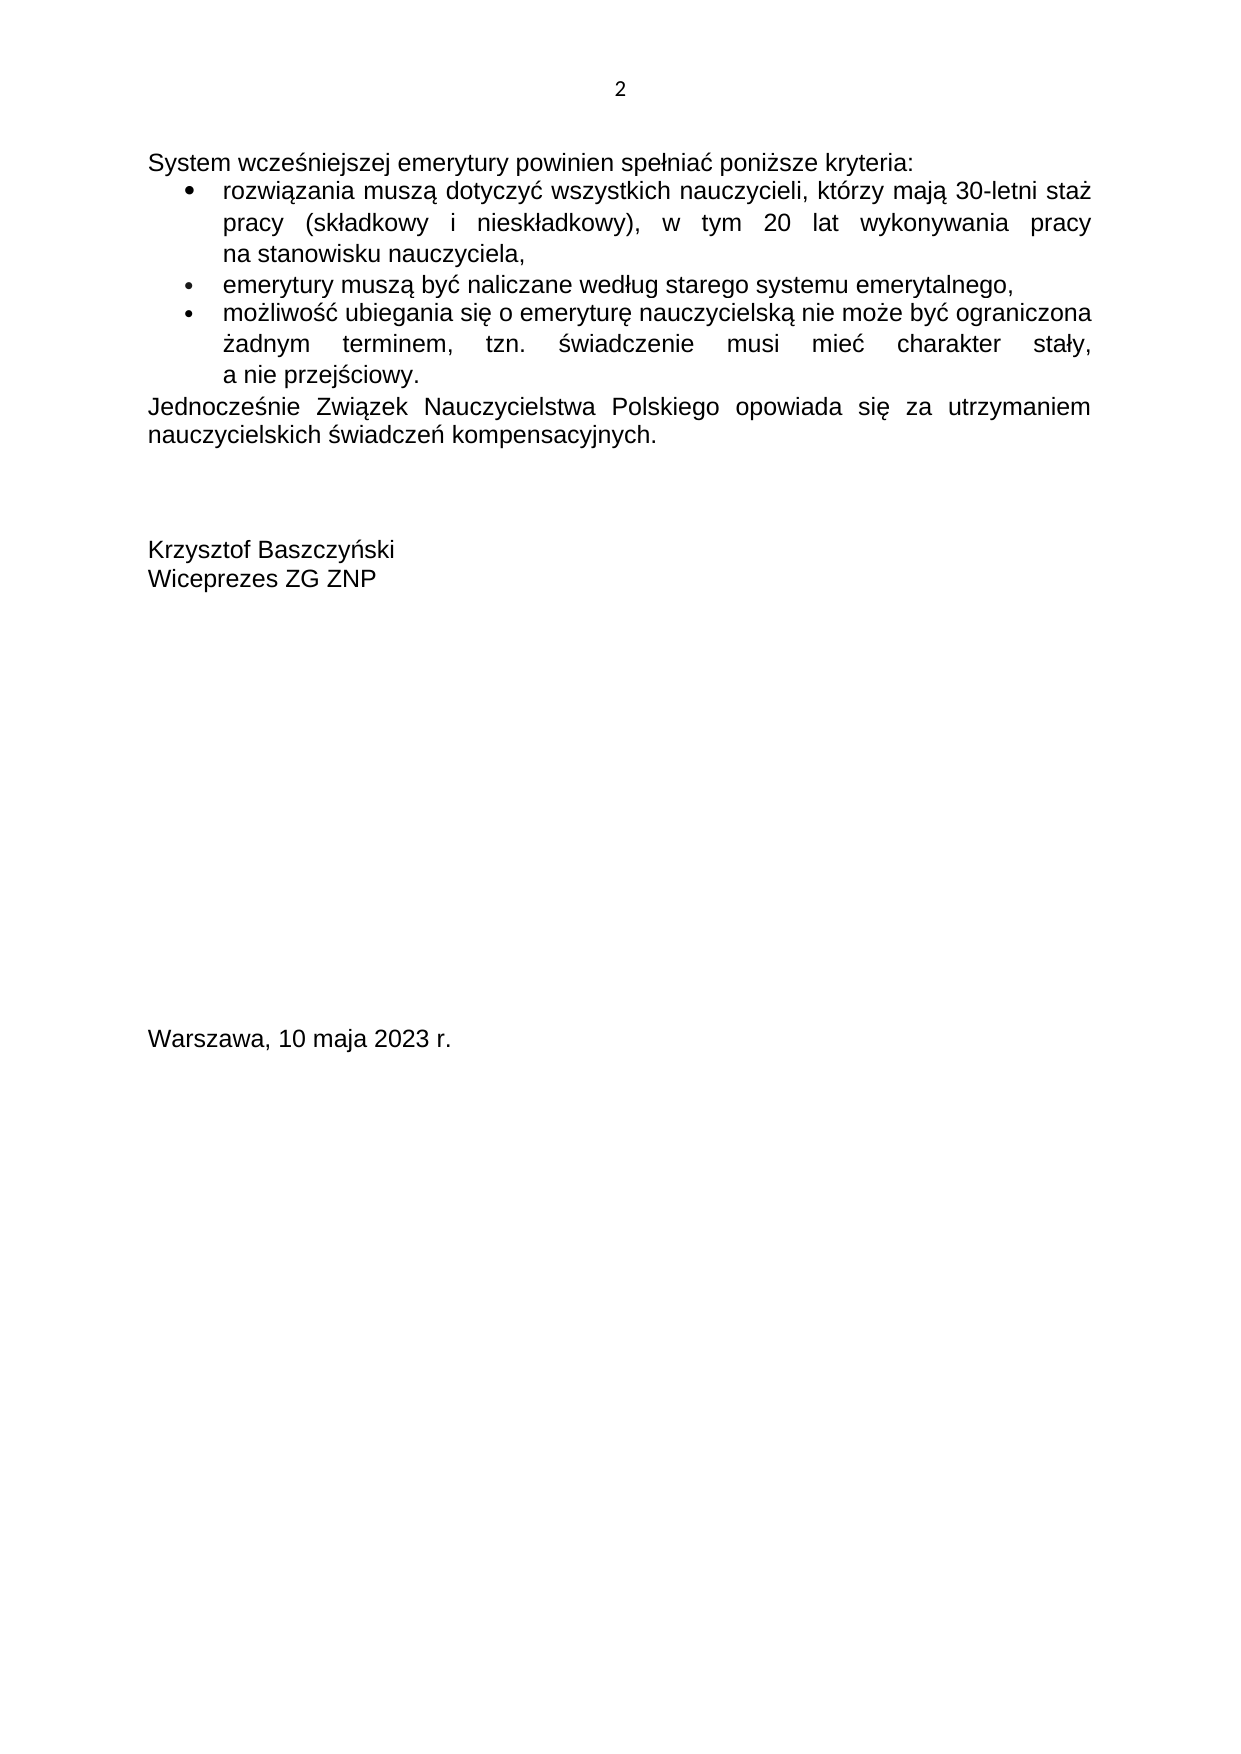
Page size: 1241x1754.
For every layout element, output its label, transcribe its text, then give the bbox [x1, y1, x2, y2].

text Krzysztof Baszczyński [148, 535, 1093, 564]
text Jednocześnie Związek Nauczycielstwa Polskiego opowiada się za utrzymaniem nauczycielskich świadczeń kompensacyjnych. [148, 391, 1093, 449]
text System wcześniejszej emerytury powinien spełniać poniższe kryteria: [148, 148, 1093, 176]
text Wiceprezes ZG ZNP [148, 564, 1093, 593]
text Warszawa, 10 maja 2023 r. [148, 1024, 1093, 1053]
list emerytury muszą być naliczane według starego systemu emerytalnego, [185, 269, 1093, 298]
list możliwość ubiegania się o emeryturę nauczycielską nie może być ograniczona żadnym terminem, tzn. świadczenie musi mieć charakter stały, a nie przejściowy. [185, 298, 1093, 389]
list rozwiązania muszą dotyczyć wszystkich nauczycieli, którzy mają 30-letni staż pracy (składkowy i nieskładkowy), w tym 20 lat wykonywania pracy na stanowisku nauczyciela, [185, 176, 1093, 267]
